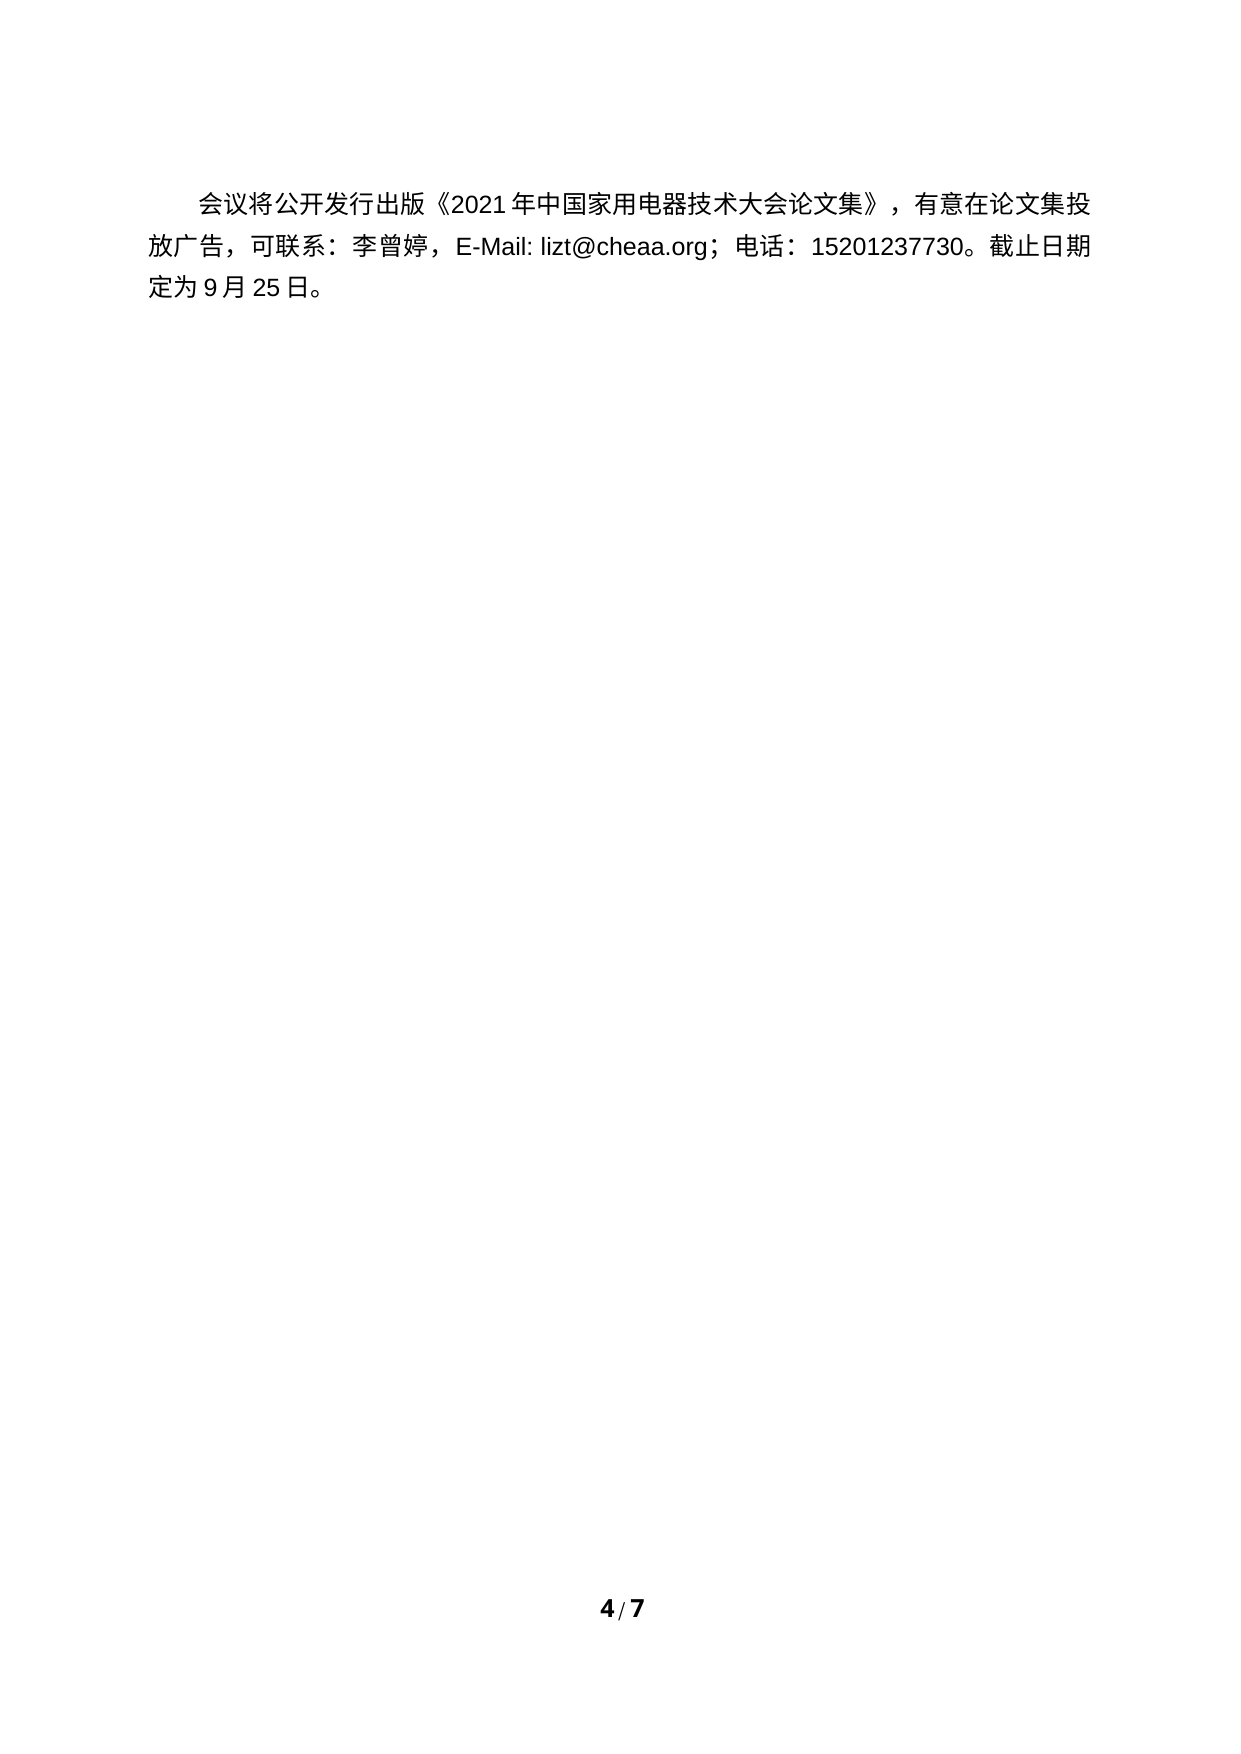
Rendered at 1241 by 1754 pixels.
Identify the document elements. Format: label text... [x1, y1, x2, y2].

text 会议将公开发行出版《2021年中国家用电器技术大会论文集》，有意在论文集投放广告，可联系：李曾婷，E-Mail: lizt@cheaa.org；电话：15201237730。截止日期定为9月25日。 [148, 184, 1092, 304]
